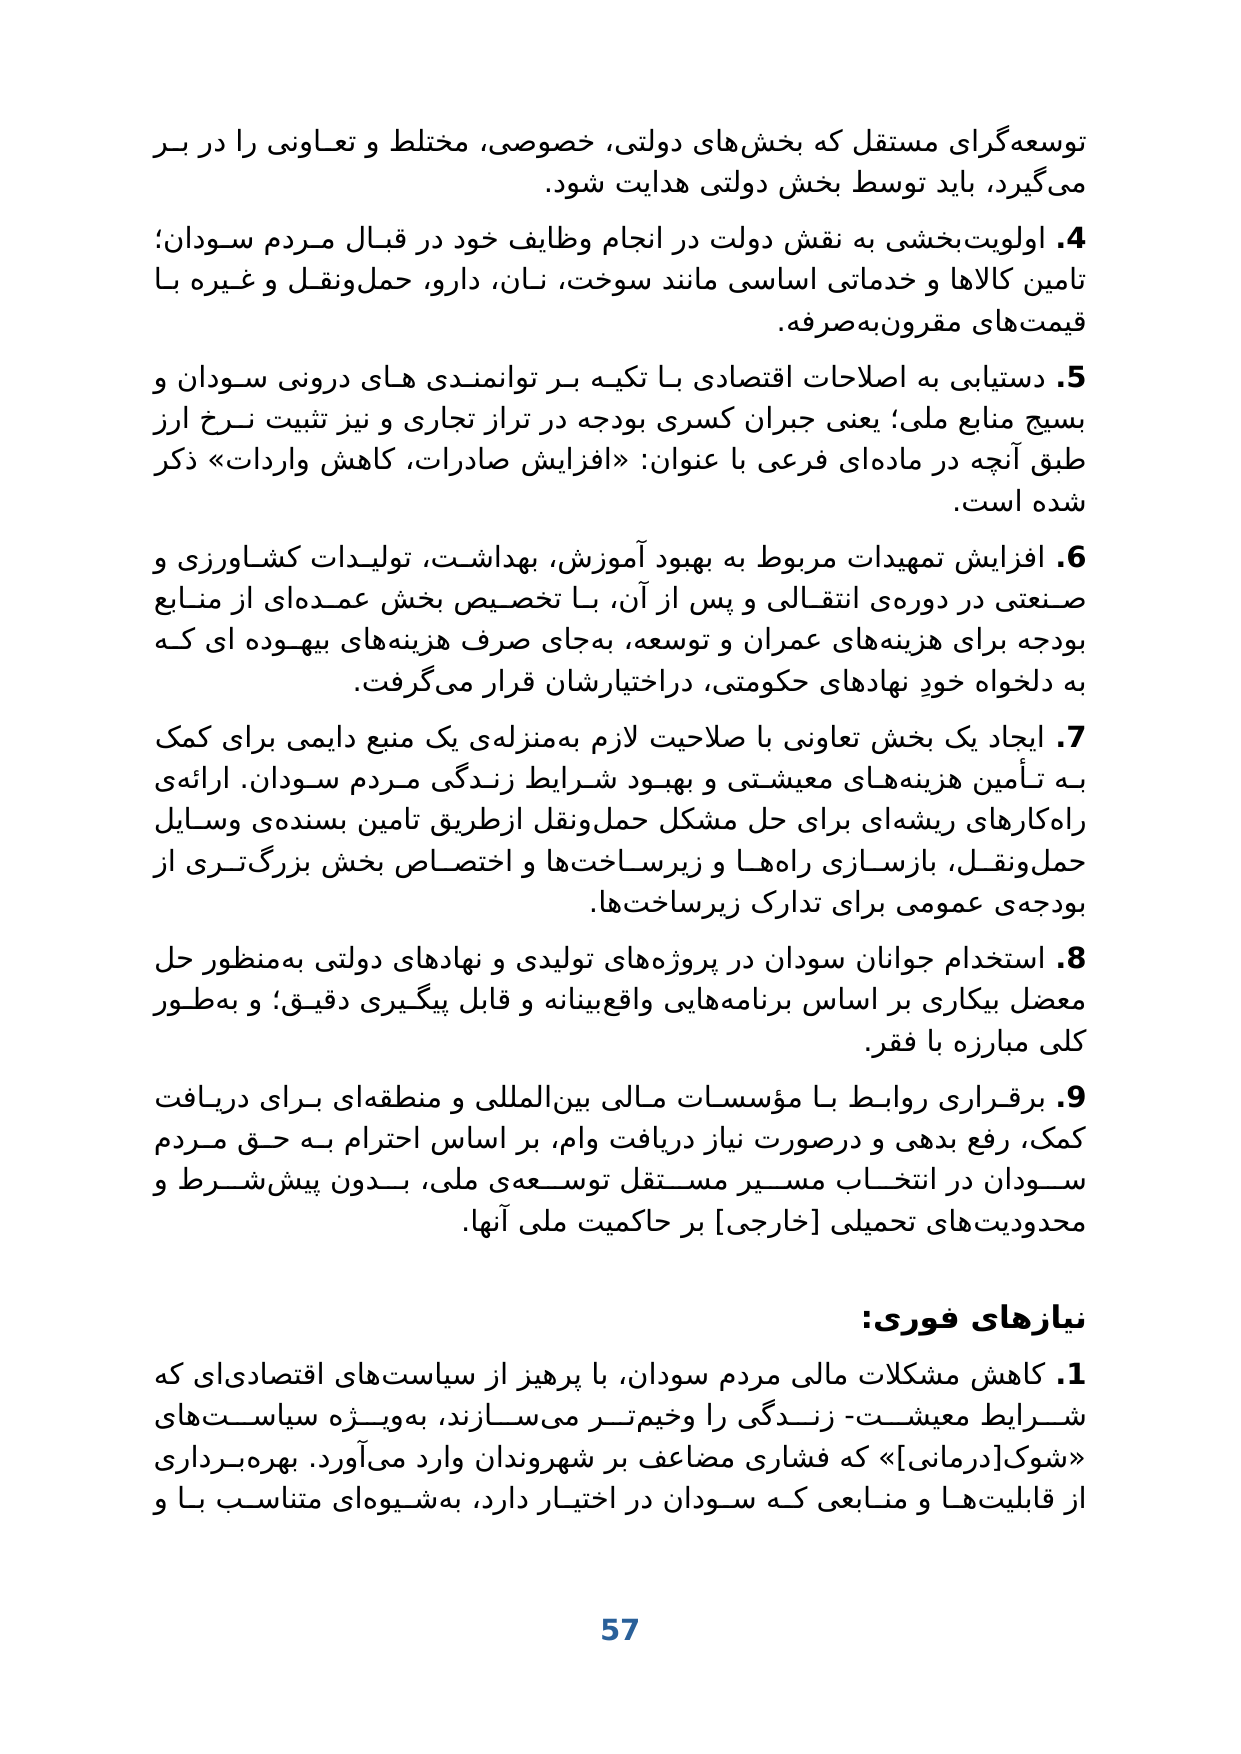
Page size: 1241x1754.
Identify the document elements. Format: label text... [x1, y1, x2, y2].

text 7. ایجاد یک بخش تعاونی با صلاحیت لازم به‌منزله‌ی یک منبع دایمی برای کمک به تأمین هزینه‌های معیشتی و بهبود شرایط زندگی مردم سودان. ارائه‌ی راه‌کارهای ریشه‌ای برای حل مشکل حمل‌ونقل ازطریق تامین بسنده‌ی وسایل حمل‌ونقل، بازسازی راه‌ها و زیرساخت‌ها و اختصاص بخش بزرگ‌تری از بودجه‌ی عمومی برای تدارک زیرساخت‌ها. [153, 714, 1087, 921]
text 9. برقراری روابط با مؤسسات مالی بین‌المللی و منطقه‌ای برای دریافت کمک، رفع بدهی و درصورت نیاز دریافت وام، بر اساس احترام به حق مردم سودان در انتخاب مسیر مستقل توسعه‌ی ملی، بدون پیش‌شرط و محدودیت‌های تحمیلی [خارجی] بر حاکمیت ملی آنها. [153, 1074, 1087, 1239]
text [153, 1351, 1087, 1517]
text 6. افزایش تمهیدات مربوط به بهبود آموزش، بهداشت، تولیدات کشاورزی و صنعتی در دوره‌ی انتقالی و پس از آن، با تخصیص بخش عمده‌ای از منابع بودجه برای هزینه‌های عمران و توسعه، به‌جای صرف هزینه‌های بیهوده ای که به دلخواه خودِ نهادهای حکومتی، دراختیارشان قرار می‌گرفت. [153, 534, 1087, 699]
text 4. اولویت‌بخشی به نقش دولت در انجام وظایف خود در قبال مردم سودان؛ تامین کالاها و خدماتی اساسی مانند سوخت، نان، دارو، حمل‌و‌نقل و غیره با قیمت‌های مقرون‌به‌صرفه. [153, 215, 1087, 339]
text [153, 118, 1087, 201]
text 5. دستیابی به اصلاحات اقتصادی با تکیه بر توانمندی های درونی سودان و بسیج منابع ملی؛ یعنی جبران کسری بودجه در تراز تجاری و نیز تثبیت نرخ ارز طبق آنچه در ماده‌ای فرعی با عنوان: «افزایش صادرات، کاهش واردات» ذکر شده است. [153, 354, 1087, 519]
text 8. استخدام جوانان سودان در پروژه‌های تولیدی و نهادهای دولتی به‌منظور حل معضل بیکاری بر اساس برنامه‌هایی واقع‌بینانه و قابل پیگیری دقیق؛ و به‌طور کلی مبارزه با فقر. [153, 935, 1087, 1059]
text نیازهای فوری: [153, 1295, 1087, 1337]
